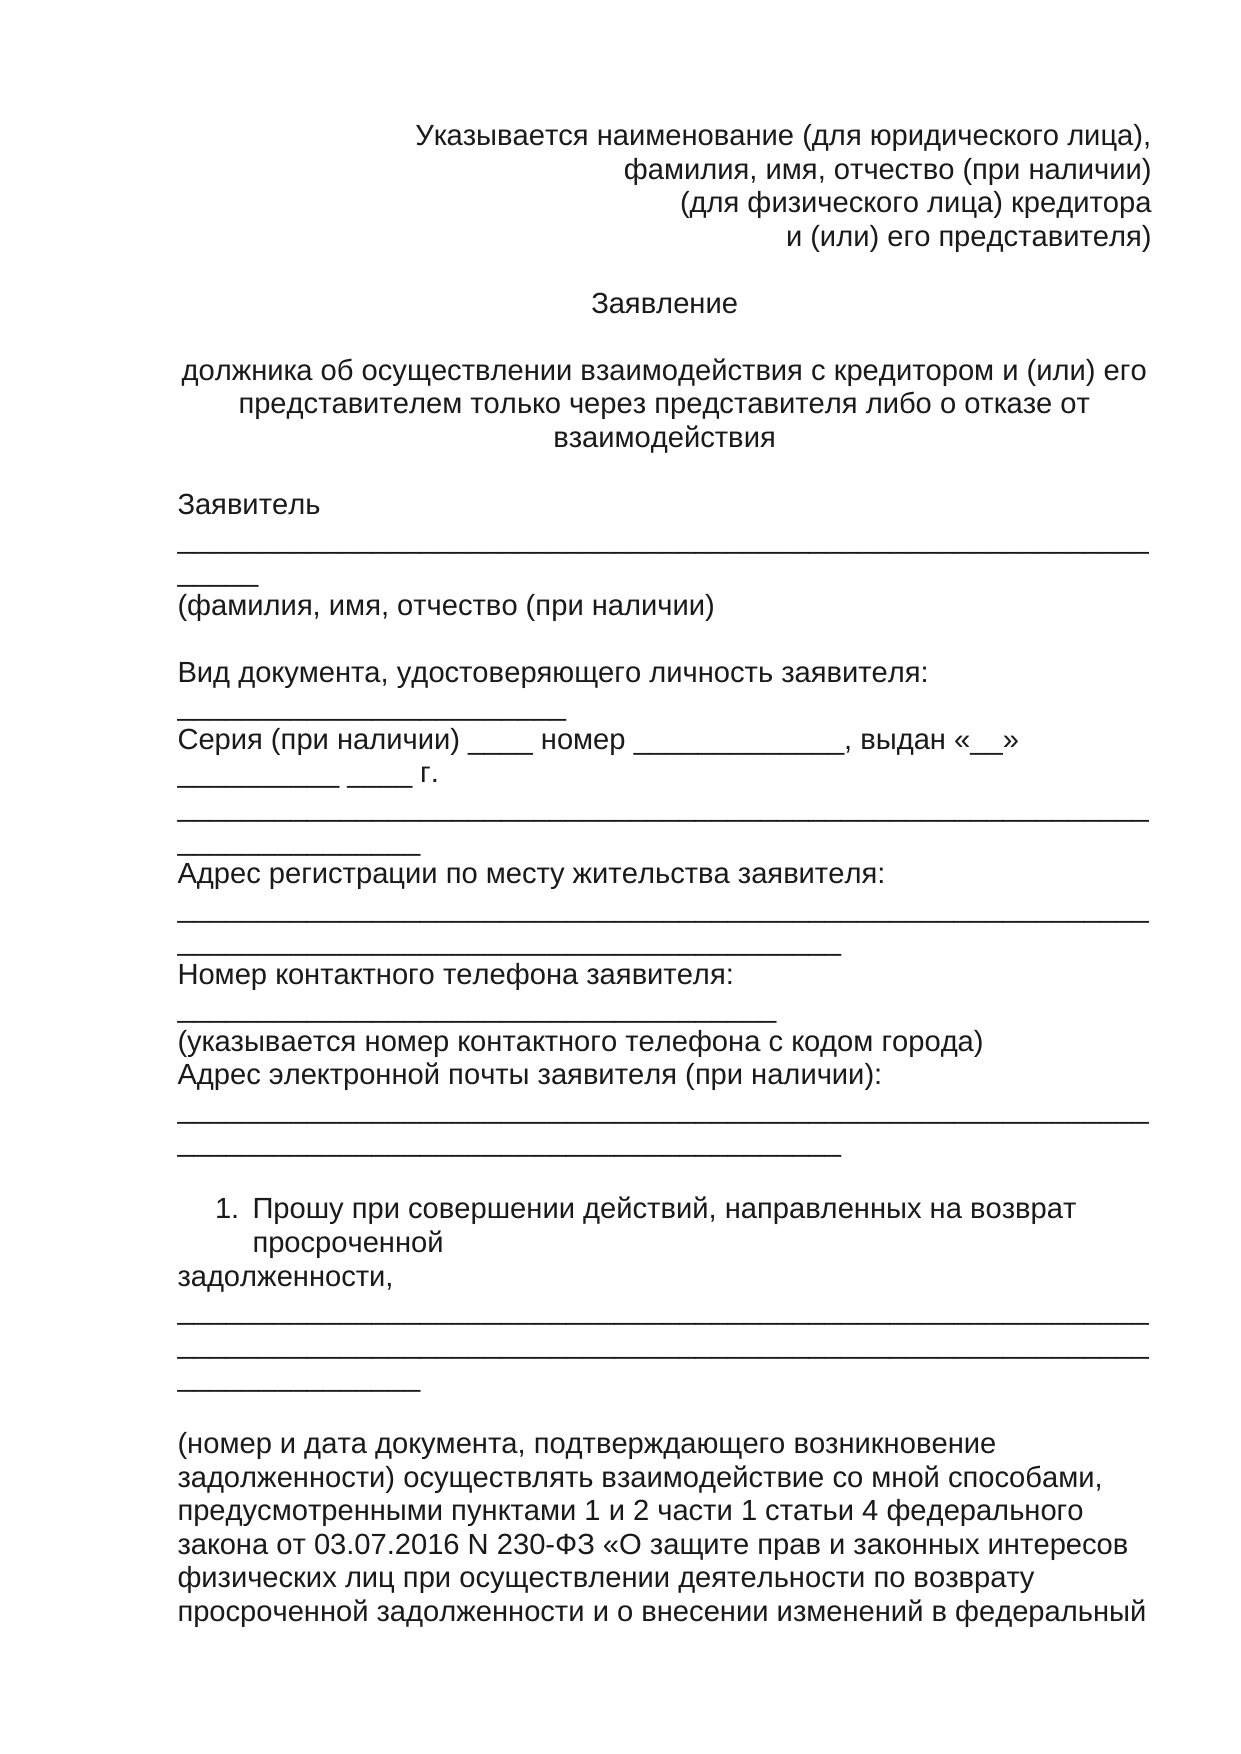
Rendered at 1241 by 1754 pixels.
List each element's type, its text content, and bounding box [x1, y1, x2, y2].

text Указывается наименование (для юридического лица), [177, 118, 1152, 152]
text ___________________________________________________________________________ [177, 789, 1152, 856]
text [177, 1426, 1152, 1627]
text Серия (при наличии) ____ номер _____________, выдан «__» __________ ____ г. [177, 722, 1152, 789]
text Заявление [177, 286, 1152, 319]
text Адрес электронной почты заявителя (при наличии): _____________________________________________________________________________________________________ [177, 1057, 1152, 1158]
text и (или) его представителя) [177, 219, 1152, 252]
text (указывается номер контактного телефона с кодом города) [177, 1024, 1152, 1057]
text Заявитель _________________________________________________________________ [177, 487, 1152, 588]
text Номер контактного телефона заявителя: _____________________________________ [177, 957, 1152, 1024]
list Прошу при совершении действий, направленных на возврат просроченной [215, 1191, 1152, 1258]
text фамилия, имя, отчество (при наличии) [177, 152, 1152, 185]
text (фамилия, имя, отчество (при наличии) [177, 588, 1152, 621]
text Адрес регистрации по месту жительства заявителя: _____________________________________________________________________________________________________ [177, 856, 1152, 957]
text должника об осуществлении взаимодействия с кредитором и (или) его представителем только через представителя либо о отказе от взаимодействия [177, 353, 1152, 453]
text (для физического лица) кредитора [177, 185, 1152, 219]
text Вид документа, удостоверяющего личность заявителя: ________________________ [177, 655, 1152, 722]
text задолженности, _______________________________________________________________________________________________________________________________________ [177, 1258, 1152, 1393]
